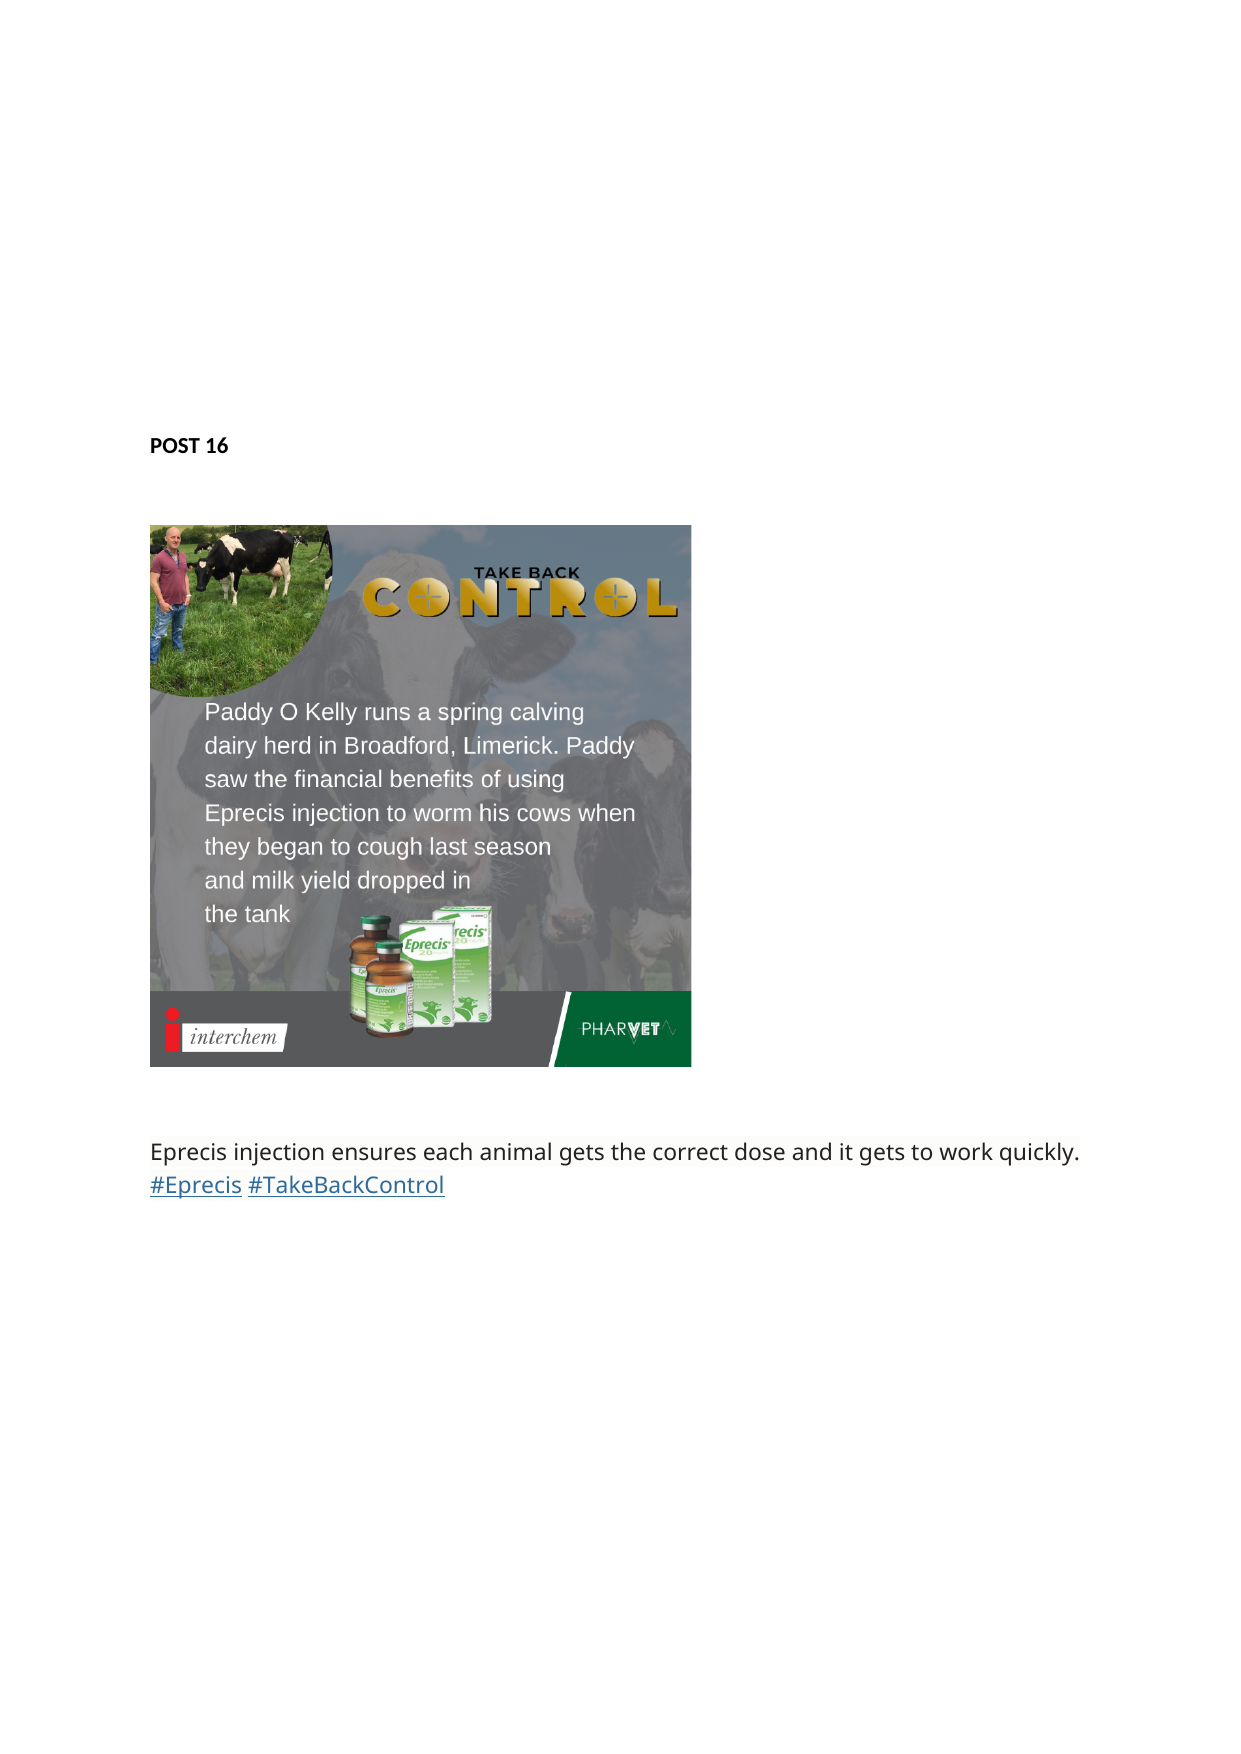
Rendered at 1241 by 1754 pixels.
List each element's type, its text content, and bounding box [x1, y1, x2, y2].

text Eprecis injection ensures each animal gets the correct dose and it gets to work quickly. #Eprecis #TakeBackControl [150, 1136, 1090, 1201]
text POST 16 [150, 431, 1090, 459]
picture [150, 525, 692, 1067]
